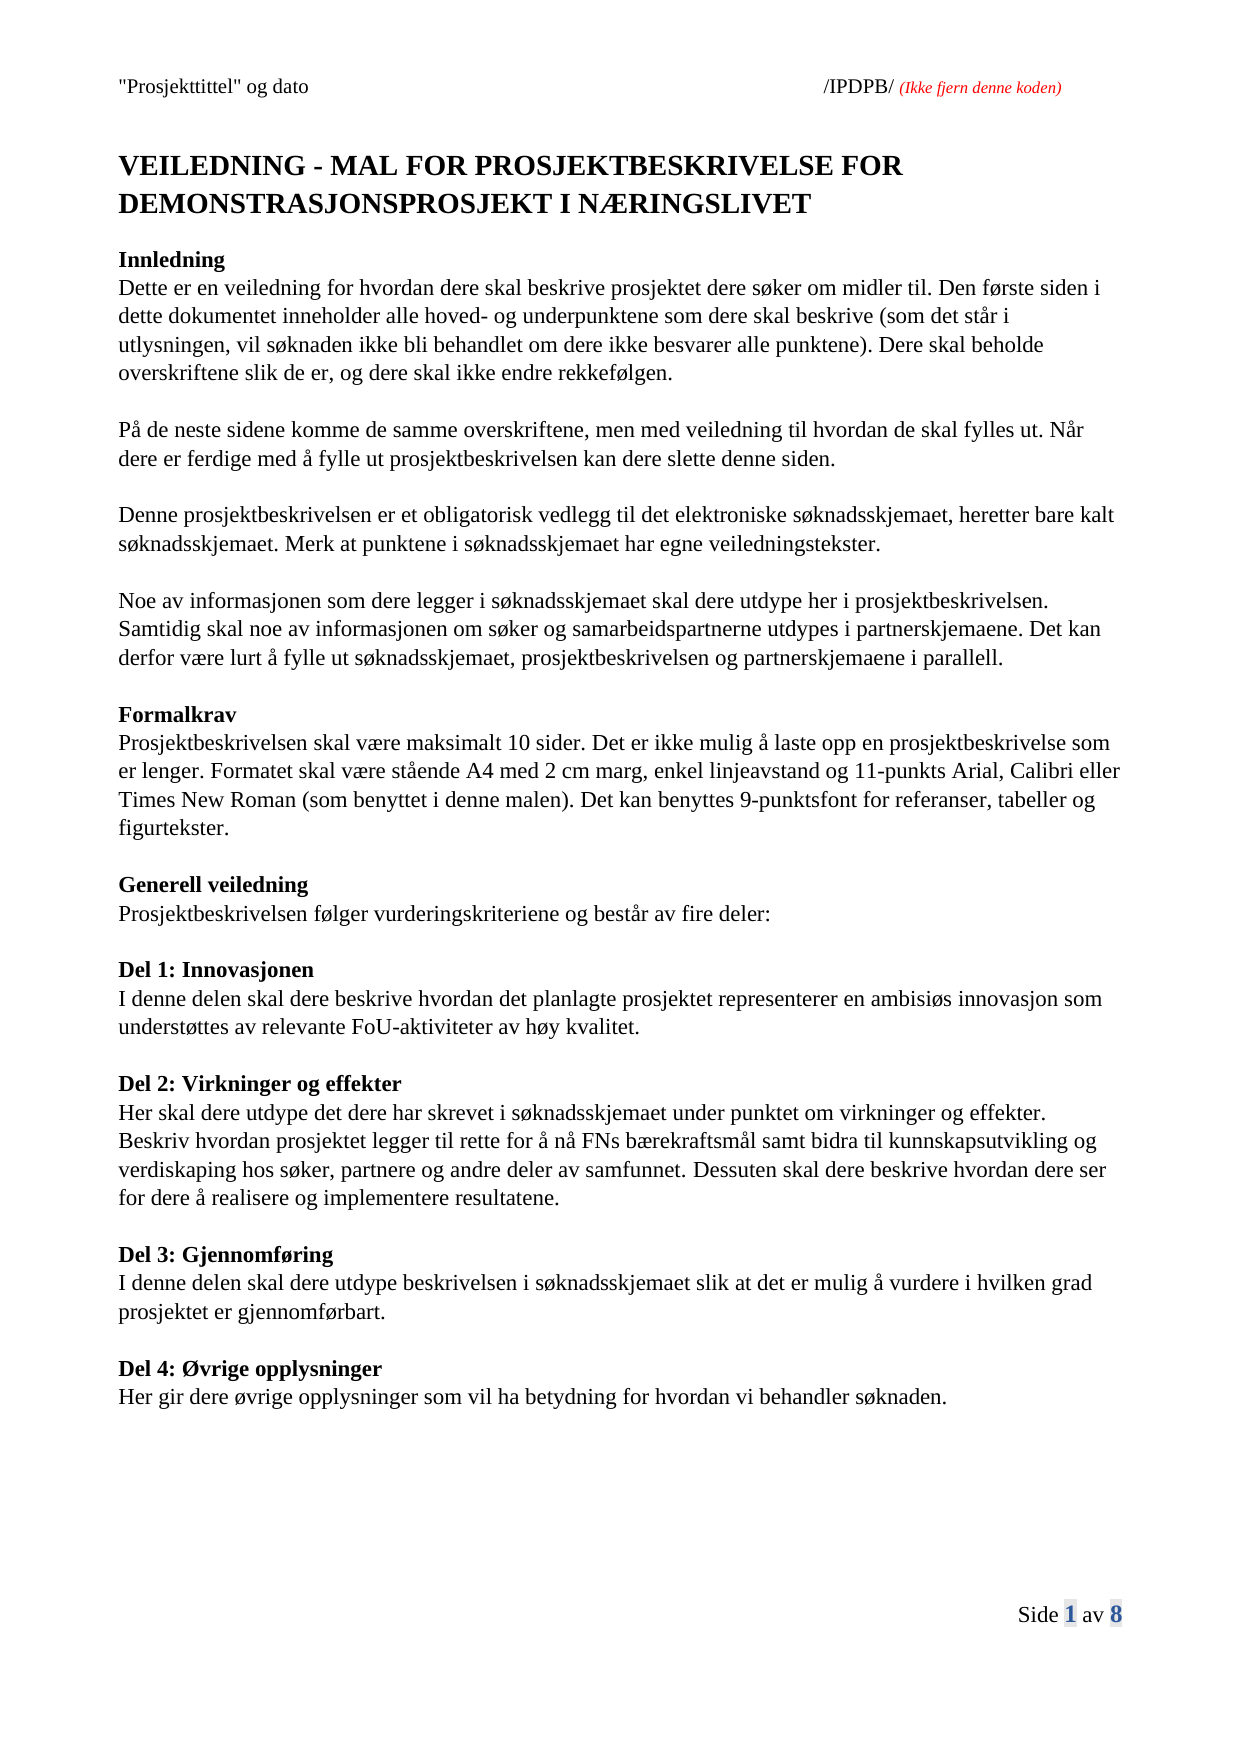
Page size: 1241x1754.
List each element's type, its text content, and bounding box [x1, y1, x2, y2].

text På de neste sidene komme de samme overskriftene, men med veiledning til hvordan de skal fylles ut. Når dere er ferdige med å fylle ut prosjektbeskrivelsen kan dere slette denne siden. [118, 416, 1122, 471]
text Denne prosjektbeskrivelsen er et obligatorisk vedlegg til det elektroniske søknadsskjemaet, heretter bare kalt søknadsskjemaet. Merk at punktene i søknadsskjemaet har egne veiledningstekster. [118, 502, 1122, 556]
text Del 1: Innovasjonen [118, 957, 1122, 983]
text Del 4: Øvrige opplysninger Her gir dere øvrige opplysninger som vil ha betydning for hvordan vi behandler søknaden. [118, 1355, 1122, 1409]
text Del 2: Virkninger og effekter [118, 1070, 1122, 1097]
text I denne delen skal dere utdype beskrivelsen i søknadsskjemaet slik at det er mulig å vurdere i hvilken grad prosjektet er gjennomførbart. [118, 1269, 1122, 1353]
text Her skal dere utdype det dere har skrevet i søknadsskjemaet under punktet om virkninger og effekter. Beskriv hvordan prosjektet legger til rette for å nå FNs bærekraftsmål samt bidra til kunnskapsutvikling og verdiskaping hos søker, partnere og andre deler av samfunnet. Dessuten skal dere beskrive hvordan dere ser for dere å realisere og implementere resultatene. [118, 1099, 1122, 1210]
text Innledning [118, 246, 1122, 272]
text I denne delen skal dere beskrive hvordan det planlagte prosjektet representerer en ambisiøs innovasjon som understøttes av relevante FoU-aktiviteter av høy kvalitet. [118, 985, 1122, 1068]
text Dette er en veiledning for hvordan dere skal beskrive prosjektet dere søker om midler til. Den første siden i dette dokumentet inneholder alle hoved- og underpunktene som dere skal beskrive (som det står i utlysningen, vil søknaden ikke bli behandlet om dere ikke besvarer alle punktene). Dere skal beholde overskriftene slik de er, og dere skal ikke endre rekkefølgen. [118, 274, 1122, 386]
text Del 3: Gjennomføring [118, 1241, 1122, 1267]
text Generell veiledning [118, 871, 1122, 898]
text Formalkrav Prosjektbeskrivelsen skal være maksimalt 10 sider. Det er ikke mulig å laste opp en prosjektbeskrivelse som er lenger. Formatet skal være stående A4 med 2 cm marg, enkel linjeavstand og 11-punkts Arial, Calibri eller Times New Roman (som benyttet i denne malen). Det kan benyttes 9-punktsfont for referanser, tabeller og figurtekster. [118, 701, 1122, 841]
text VEILEDNING - MAL FOR PROSJEKTBESKRIVELSE FOR DEMONSTRASJONSPROSJEKT I NÆRINGSLIVET [118, 148, 1122, 220]
text Noe av informasjonen som dere legger i søknadsskjemaet skal dere utdype her i prosjektbeskrivelsen. Samtidig skal noe av informasjonen om søker og samarbeidspartnerne utdypes i partnerskjemaene. Det kan derfor være lurt å fylle ut søknadsskjemaet, prosjektbeskrivelsen og partnerskjemaene i parallell. [118, 587, 1122, 670]
text Prosjektbeskrivelsen følger vurderingskriteriene og består av fire deler: [118, 900, 1122, 954]
